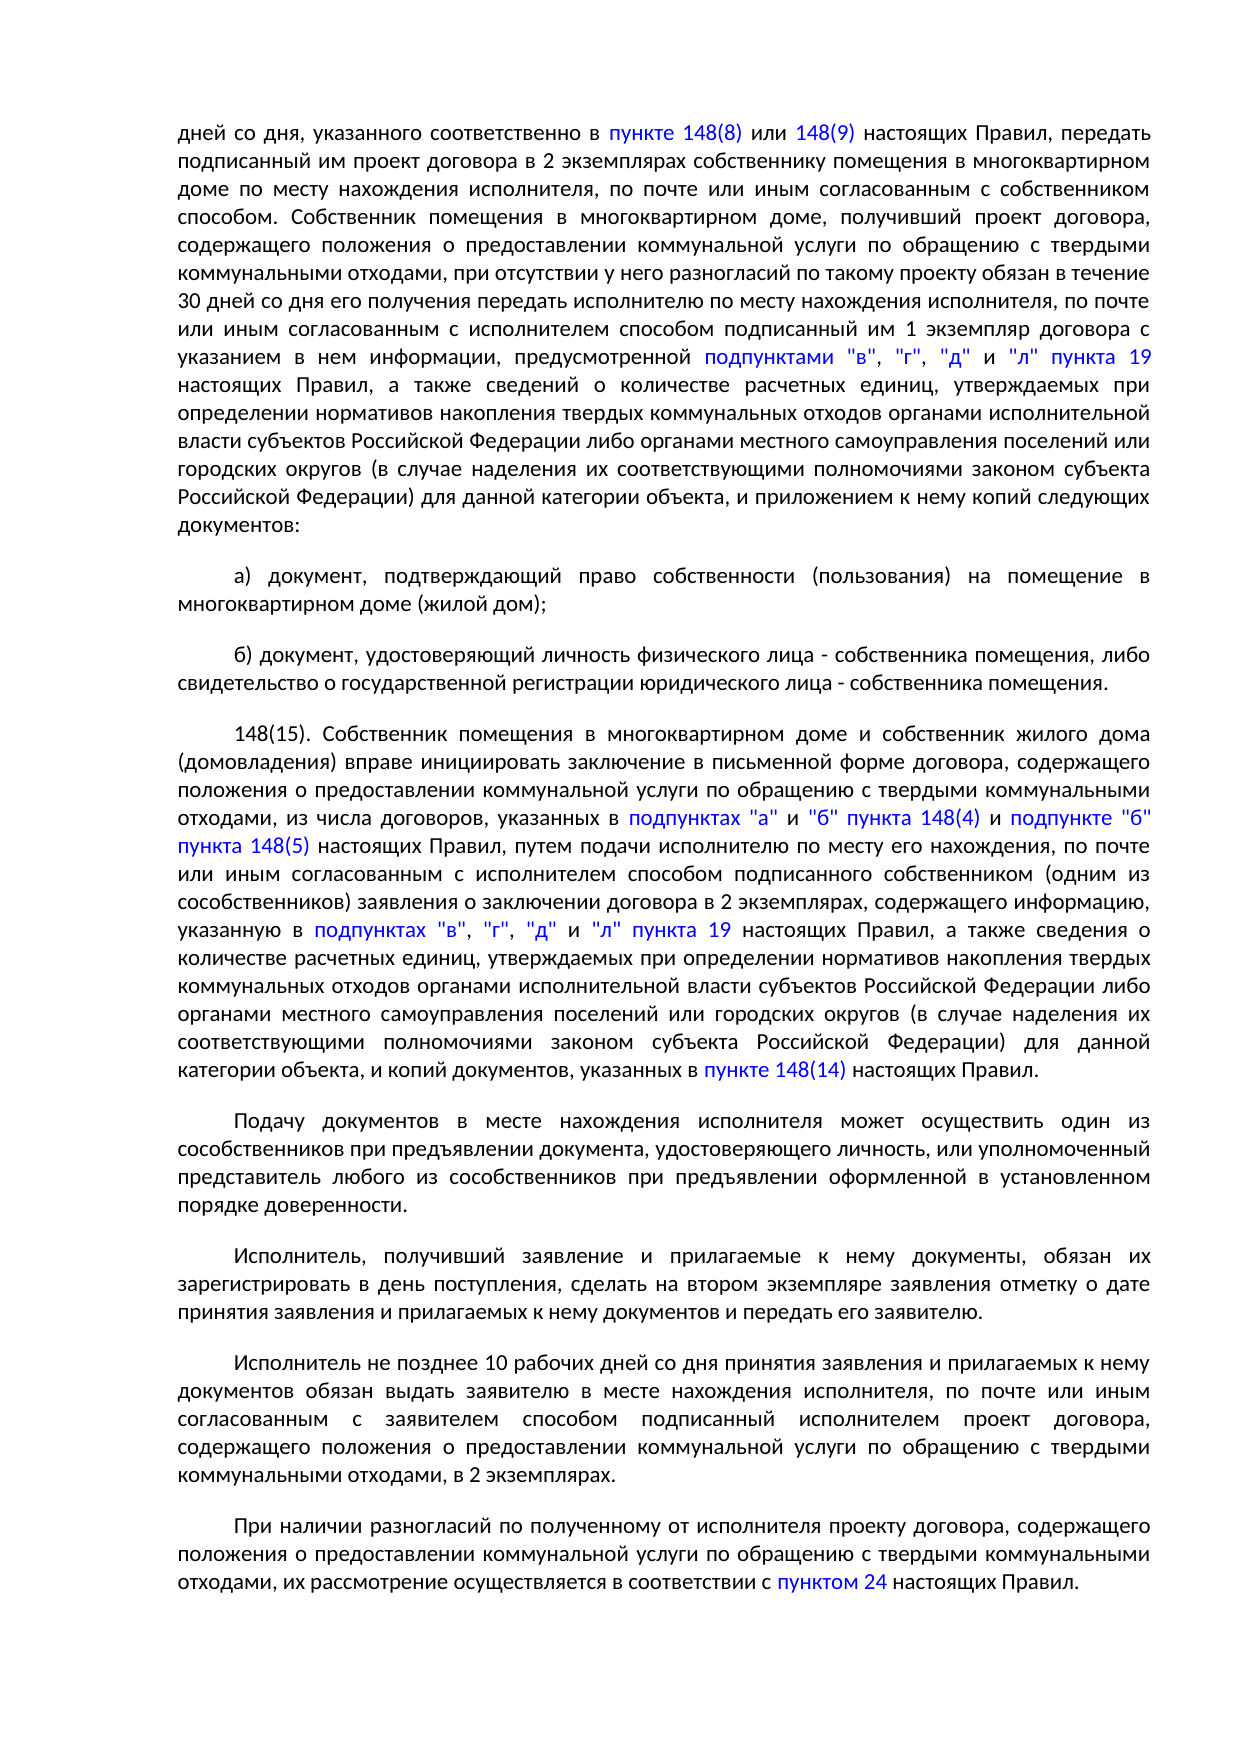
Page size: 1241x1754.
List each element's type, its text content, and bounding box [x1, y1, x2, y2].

text б) документ, удостоверяющий личность физического лица - собственника помещения, либо свидетельство о государственной регистрации юридического лица - собственника помещения. [177, 640, 1152, 696]
text Исполнитель не позднее 10 рабочих дней со дня принятия заявления и прилагаемых к нему документов обязан выдать заявителю в месте нахождения исполнителя, по почте или иным согласованным с заявителем способом подписанный исполнителем проект договора, содержащего положения о предоставлении коммунальной услуги по обращению с твердыми коммунальными отходами, в 2 экземплярах. [177, 1348, 1152, 1488]
text а) документ, подтверждающий право собственности (пользования) на помещение в многоквартирном доме (жилой дом); [177, 561, 1152, 617]
text 148(15). Собственник помещения в многоквартирном доме и собственник жилого дома (домовладения) вправе инициировать заключение в письменной форме договора, содержащего положения о предоставлении коммунальной услуги по обращению с твердыми коммунальными отходами, из числа договоров, указанных в подпунктах "а" и "б" пункта 148(4) и подпункте "б" пункта 148(5) настоящих Правил, путем подачи исполнителю по месту его нахождения, по почте или иным согласованным с исполнителем способом подписанного собственником (одним из сособственников) заявления о заключении договора в 2 экземплярах, содержащего информацию, указанную в подпунктах "в", "г", "д" и "л" пункта 19 настоящих Правил, а также сведения о количестве расчетных единиц, утверждаемых при определении нормативов накопления твердых коммунальных отходов органами исполнительной власти субъектов Российской Федерации либо органами местного самоуправления поселений или городских округов (в случае наделения их соответствующими полномочиями законом субъекта Российской Федерации) для данной категории объекта, и копий документов, указанных в пункте 148(14) настоящих Правил. [177, 719, 1152, 1083]
text Исполнитель, получивший заявление и прилагаемые к нему документы, обязан их зарегистрировать в день поступления, сделать на втором экземпляре заявления отметку о дате принятия заявления и прилагаемых к нему документов и передать его заявителю. [177, 1241, 1152, 1326]
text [177, 118, 1152, 538]
text При наличии разногласий по полученному от исполнителя проекту договора, содержащего положения о предоставлении коммунальной услуги по обращению с твердыми коммунальными отходами, их рассмотрение осуществляется в соответствии с пунктом 24 настоящих Правил. [177, 1511, 1152, 1596]
text Подачу документов в месте нахождения исполнителя может осуществить один из сособственников при предъявлении документа, удостоверяющего личность, или уполномоченный представитель любого из сособственников при предъявлении оформленной в установленном порядке доверенности. [177, 1106, 1152, 1218]
